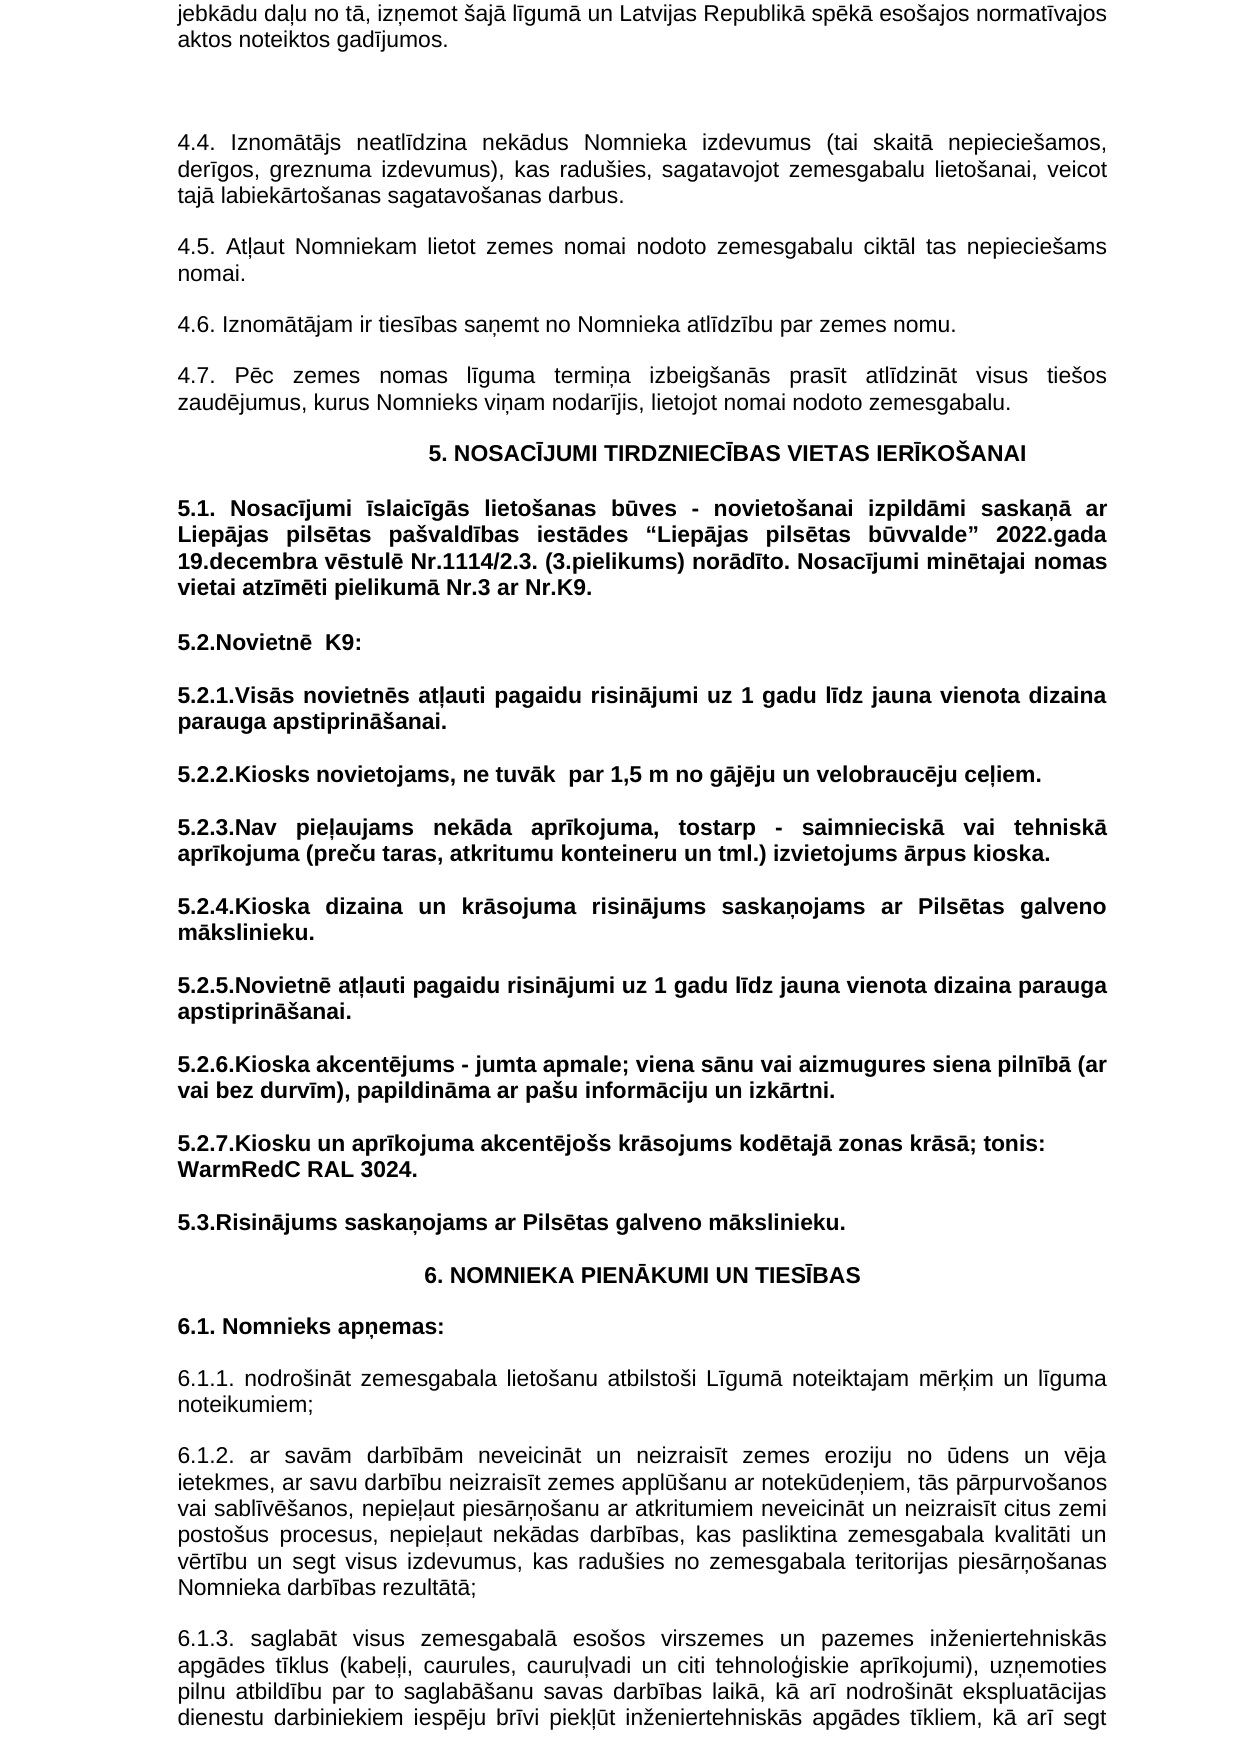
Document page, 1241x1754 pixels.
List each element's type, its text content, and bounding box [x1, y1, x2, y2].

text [177, 0, 1107, 53]
text 5. NOSACĪJUMI TIRDZNIECĪBAS VIETAS IERĪKOŠANAI [251, 440, 1107, 466]
text 5.3.Risinājums saskaņojams ar Pilsētas galveno mākslinieku. [177, 1209, 1107, 1235]
text 4.5. Atļaut Nomniekam lietot zemes nomai nodoto zemesgabalu ciktāl tas nepieciešams nomai. [177, 233, 1107, 286]
text 5.2.2.Kiosks novietojams, ne tuvāk par 1,5 m no gājēju un velobraucēju ceļiem. [177, 761, 1107, 787]
text 4.4. Iznomātājs neatlīdzina nekādus Nomnieka izdevumus (tai skaitā nepieciešamos, derīgos, greznuma izdevumus), kas radušies, sagatavojot zemesgabalu lietošanai, veicot tajā labiekārtošanas sagatavošanas darbus. [177, 129, 1107, 208]
text WarmRedC RAL 3024. [177, 1156, 1107, 1183]
text 5.2.6.Kioska akcentējums - jumta apmale; viena sānu vai aizmugures siena pilnībā (ar vai bez durvīm), papildināma ar pašu informāciju un izkārtni. [177, 1051, 1107, 1104]
text 5.2.3.Nav pieļaujams nekāda aprīkojuma, tostarp - saimnieciskā vai tehniskā aprīkojuma (preču taras, atkritumu konteineru un tml.) izvietojums ārpus kioska. [177, 814, 1107, 866]
text 5.2.1.Visās novietnēs atļauti pagaidu risinājumi uz 1 gadu līdz jauna vienota dizaina parauga apstiprināšanai. [177, 682, 1107, 735]
text 6.1. Nomnieks apņemas: [177, 1313, 1107, 1339]
text 5.2.4.Kioska dizaina un krāsojuma risinājums saskaņojams ar Pilsētas galveno mākslinieku. [177, 893, 1107, 946]
text 5.2.5.Novietnē atļauti pagaidu risinājumi uz 1 gadu līdz jauna vienota dizaina parauga apstiprināšanai. [177, 972, 1107, 1024]
text 4.7. Pēc zemes nomas līguma termiņa izbeigšanās prasīt atlīdzināt visus tiešos zaudējumus, kurus Nomnieks viņam nodarījis, lietojot nomai nodoto zemesgabalu. [177, 362, 1107, 415]
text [177, 1625, 1107, 1731]
text 5.2.Novietnē K9: [177, 629, 1107, 656]
text 5.1. Nosacījumi īslaicīgās lietošanas būves - novietošanai izpildāmi saskaņā ar Liepājas pilsētas pašvaldības iestādes “Liepājas pilsētas būvvalde” 2022.gada 19.decembra vēstulē Nr.1114/2.3. (3.pielikums) norādīto. Nosacījumi minētajai nomas vietai atzīmēti pielikumā Nr.3 ar Nr.K9. [177, 495, 1107, 601]
text 4.6. Iznomātājam ir tiesības saņemt no Nomnieka atlīdzību par zemes nomu. [177, 311, 1107, 337]
text 5.2.7.Kiosku un aprīkojuma akcentējošs krāsojums kodētajā zonas krāsā; tonis: [177, 1130, 1107, 1156]
text 6.1.2. ar savām darbībām neveicināt un neizraisīt zemes eroziju no ūdens un vēja ietekmes, ar savu darbību neizraisīt zemes applūšanu ar notekūdeņiem, tās pārpurvošanos vai sablīvēšanos, nepieļaut piesārņošanu ar atkritumiem neveicināt un neizraisīt citus zemi postošus procesus, nepieļaut nekādas darbības, kas pasliktina zemesgabala kvalitāti un vērtību un segt visus izdevumus, kas radušies no zemesgabala teritorijas piesārņošanas Nomnieka darbības rezultātā; [177, 1442, 1107, 1600]
text 6.1.1. nodrošināt zemesgabala lietošanu atbilstoši noteiktajam mērķim un līguma noteikumiem; [177, 1364, 1107, 1417]
text 6. NOMNIEKA PIENĀKUMI UN TIESĪBAS [177, 1262, 1107, 1288]
